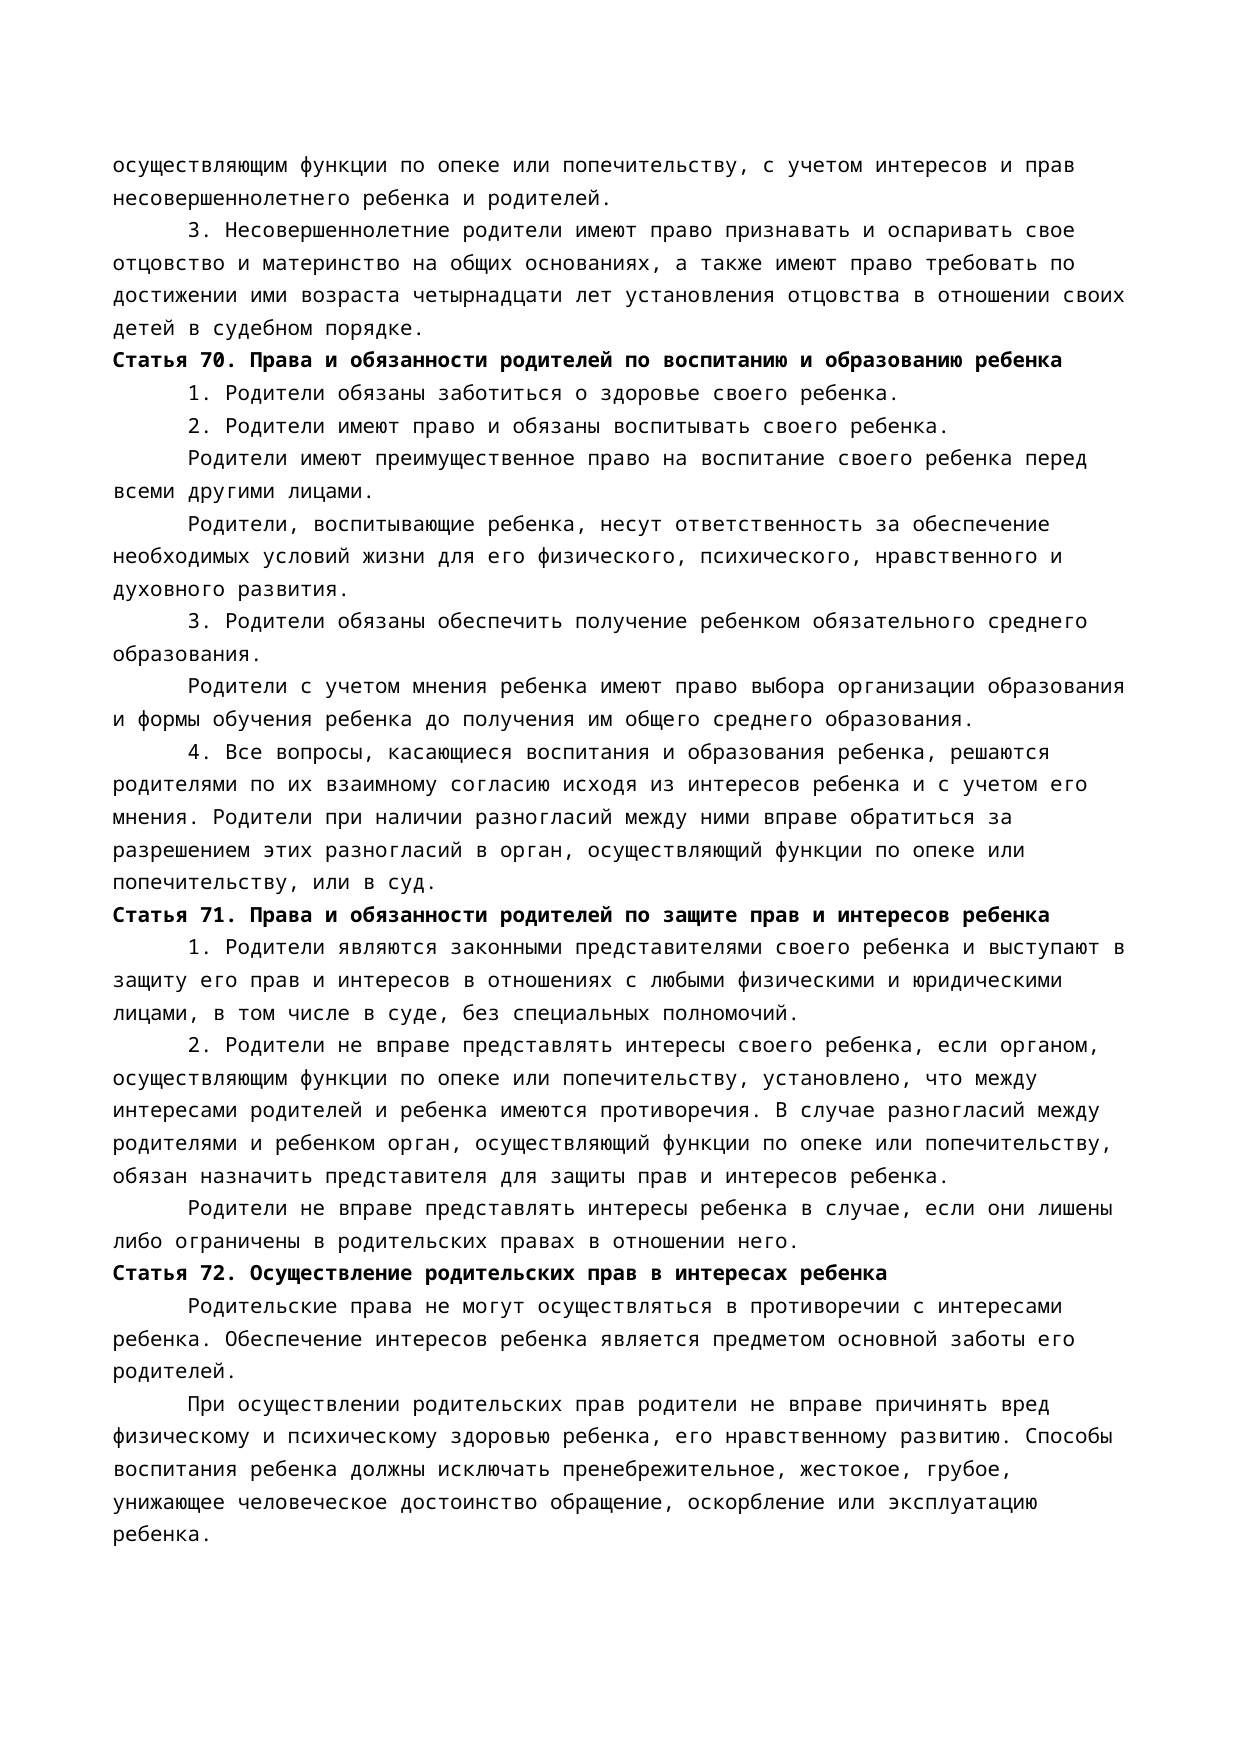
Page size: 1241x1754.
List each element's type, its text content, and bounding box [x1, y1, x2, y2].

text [112, 150, 1128, 211]
text При осуществлении родительских прав родители не вправе причинять вред физическому и психическому здоровью ребенка, его нравственному развитию. Способы воспитания ребенка должны исключать пренебрежительное, жестокое, грубое, унижающее человеческое достоинство обращение, оскорбление или эксплуатацию ребенка. [112, 1389, 1128, 1548]
text Статья 70. Права и обязанности родителей по воспитанию и образованию ребенка [112, 346, 1128, 374]
text Родительские права не могут осуществляться в противоречии с интересами ребенка. Обеспечение интересов ребенка является предметом основной заботы его родителей. [112, 1291, 1128, 1385]
text 3. Несовершеннолетние родители имеют право признавать и оспаривать свое отцовство и материнство на общих основаниях, а также имеют право требовать по достижении ими возраста четырнадцати лет установления отцовства в отношении своих детей в судебном порядке. [112, 215, 1128, 341]
text Родители не вправе представлять интересы ребенка в случае, если они лишены либо ограничены в родительских правах в отношении него. [112, 1193, 1128, 1254]
text Статья 72. Осуществление родительских прав в интересах ребенка [112, 1258, 1128, 1287]
text Родители, воспитывающие ребенка, несут ответственность за обеспечение необходимых условий жизни для его физического, психического, нравственного и духовного развития. [112, 509, 1128, 602]
text 1. Родители являются законными представителями своего ребенка и выступают в защиту его прав и интересов в отношениях с любыми физическими и юридическими лицами, в том числе в суде, без специальных полномочий. [112, 932, 1128, 1026]
text Статья 71. Права и обязанности родителей по защите прав и интересов ребенка [112, 900, 1128, 928]
text 1. Родители обязаны заботиться о здоровье своего ребенка. [112, 378, 1128, 407]
text Родители имеют преимущественное право на воспитание своего ребенка перед всеми другими лицами. [112, 443, 1128, 504]
text Родители с учетом мнения ребенка имеют право выбора организации образования и формы обучения ребенка до получения им общего среднего образования. [112, 672, 1128, 733]
text 2. Родители имеют право и обязаны воспитывать своего ребенка. [112, 411, 1128, 439]
text 4. Все вопросы, касающиеся воспитания и образования ребенка, решаются родителями по их взаимному согласию исходя из интересов ребенка и с учетом его мнения. Родители при наличии разногласий между ними вправе обратиться за разрешением этих разногласий в орган, осуществляющий функции по опеке или попечительству, или в суд. [112, 737, 1128, 896]
text 3. Родители обязаны обеспечить получение ребенком обязательного среднего образования. [112, 606, 1128, 667]
text 2. Родители не вправе представлять интересы своего ребенка, если органом, осуществляющим функции по опеке или попечительству, установлено, что между интересами родителей и ребенка имеются противоречия. В случае разногласий между родителями и ребенком орган, осуществляющий функции по опеке или попечительству, обязан назначить представителя для защиты прав и интересов ребенка. [112, 1030, 1128, 1189]
